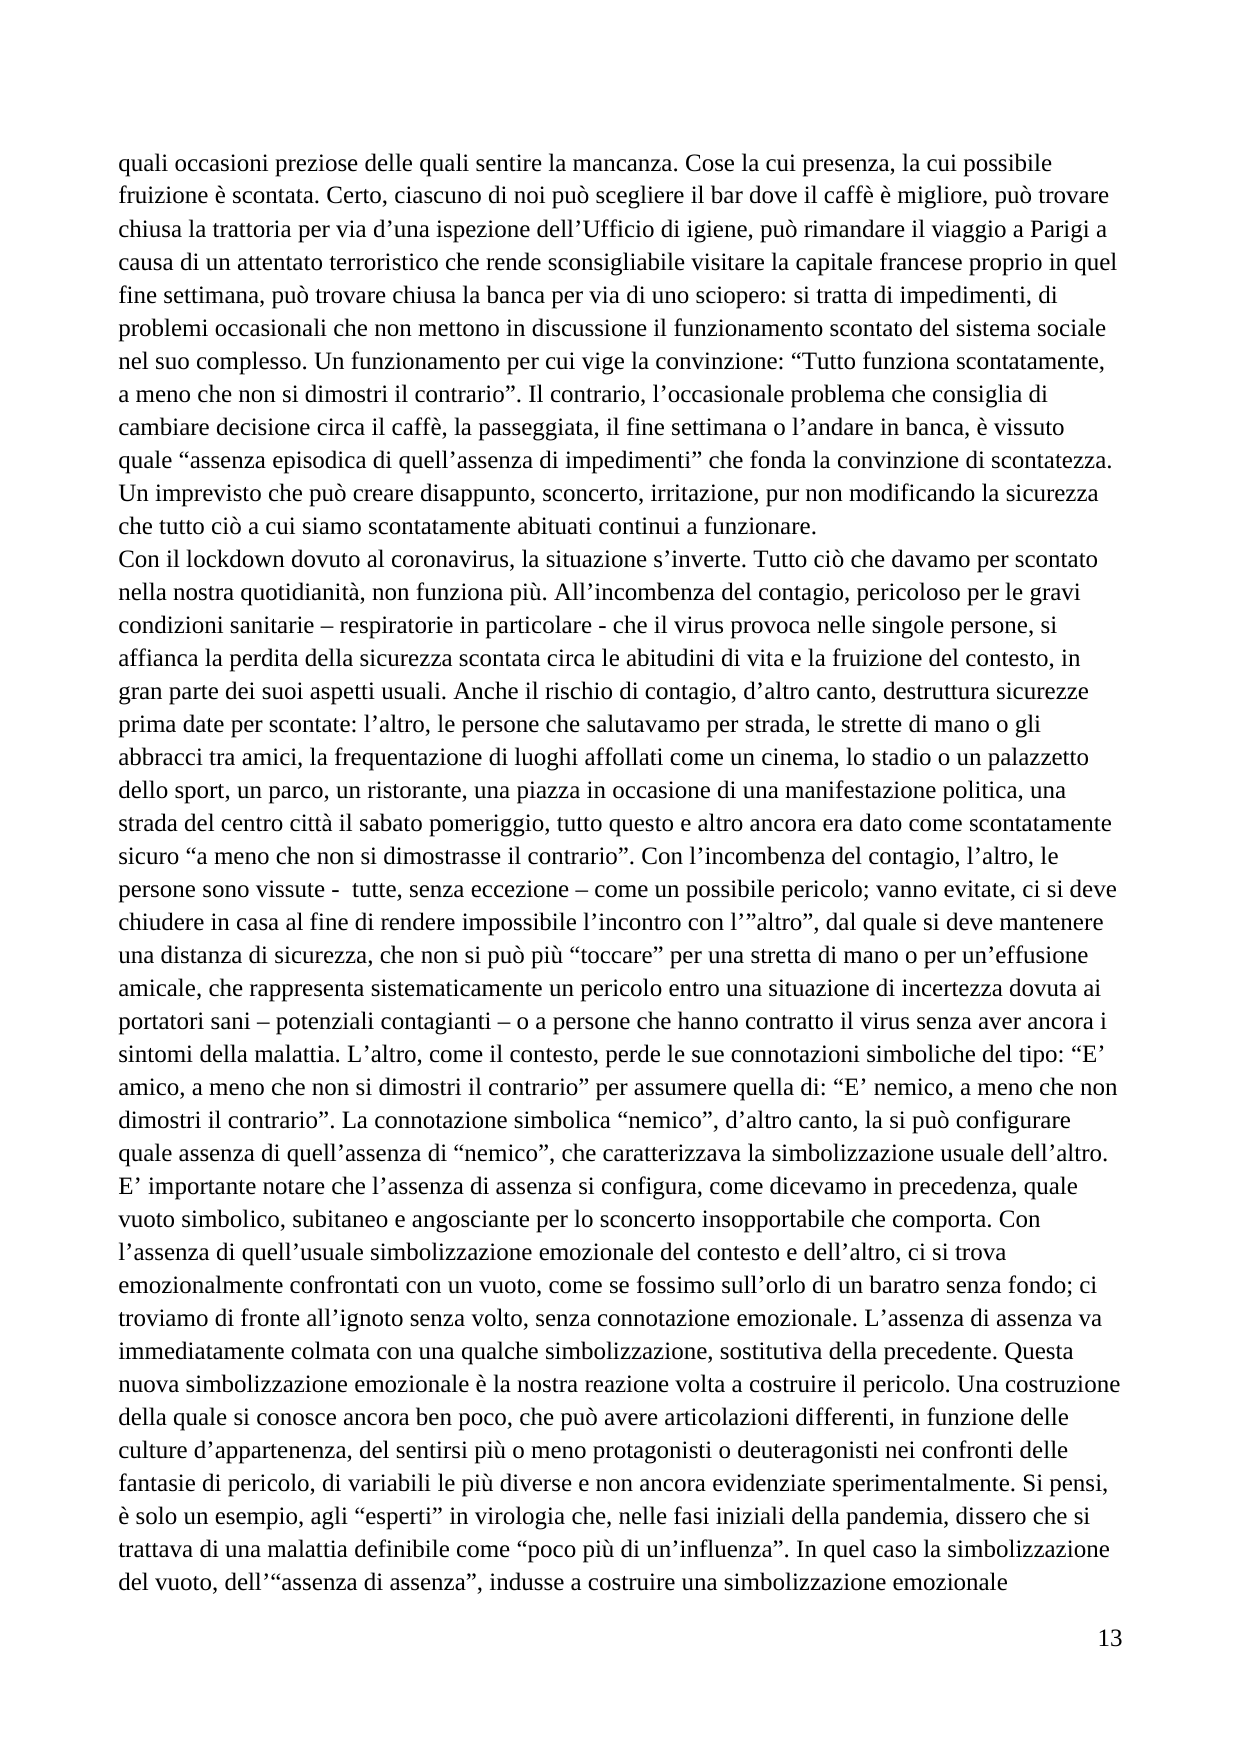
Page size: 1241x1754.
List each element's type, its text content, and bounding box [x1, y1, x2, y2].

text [118, 1171, 1122, 1596]
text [118, 148, 1122, 539]
text Con il lockdown dovuto al coronavirus, la situazione s’inverte. Tutto ciò che davamo per scontato nella nostra quotidianità, non funziona più. All’incombenza del contagio, pericoloso per le gravi condizioni sanitarie – respiratorie in particolare - che il virus provoca nelle singole persone, si affianca la perdita della sicurezza scontata circa le abitudini di vita e la fruizione del contesto, in gran parte dei suoi aspetti usuali. Anche il rischio di contagio, d’altro canto, destruttura sicurezze prima date per scontate: l’altro, le persone che salutavamo per strada, le strette di mano o gli abbracci tra amici, la frequentazione di luoghi affollati come un cinema, lo stadio o un palazzetto dello sport, un parco, un ristorante, una piazza in occasione di una manifestazione politica, una strada del centro città il sabato pomeriggio, tutto questo e altro ancora era dato come scontatamente sicuro “a meno che non si dimostrasse il contrario”. Con l’incombenza del contagio, l’altro, le persone sono vissute - tutte, senza eccezione – come un possibile pericolo; vanno evitate, ci si deve chiudere in casa al fine di rendere impossibile l’incontro con l’”altro”, dal quale si deve mantenere una distanza di sicurezza, che non si può più “toccare” per una stretta di mano o per un’effusione amicale, che rappresenta sistematicamente un pericolo entro una situazione di incertezza dovuta ai portatori sani – potenziali contagianti – o a persone che hanno contratto il virus senza aver ancora i sintomi della malattia. L’altro, come il contesto, perde le sue connotazioni simboliche del tipo: “E’ amico, a meno che non si dimostri il contrario” per assumere quella di: “E’ nemico, a meno che non dimostri il contrario”. La connotazione simbolica “nemico”, d’altro canto, la si può configurare quale assenza di quell’assenza di “nemico”, che caratterizzava la simbolizzazione usuale dell’altro. [118, 544, 1122, 1167]
